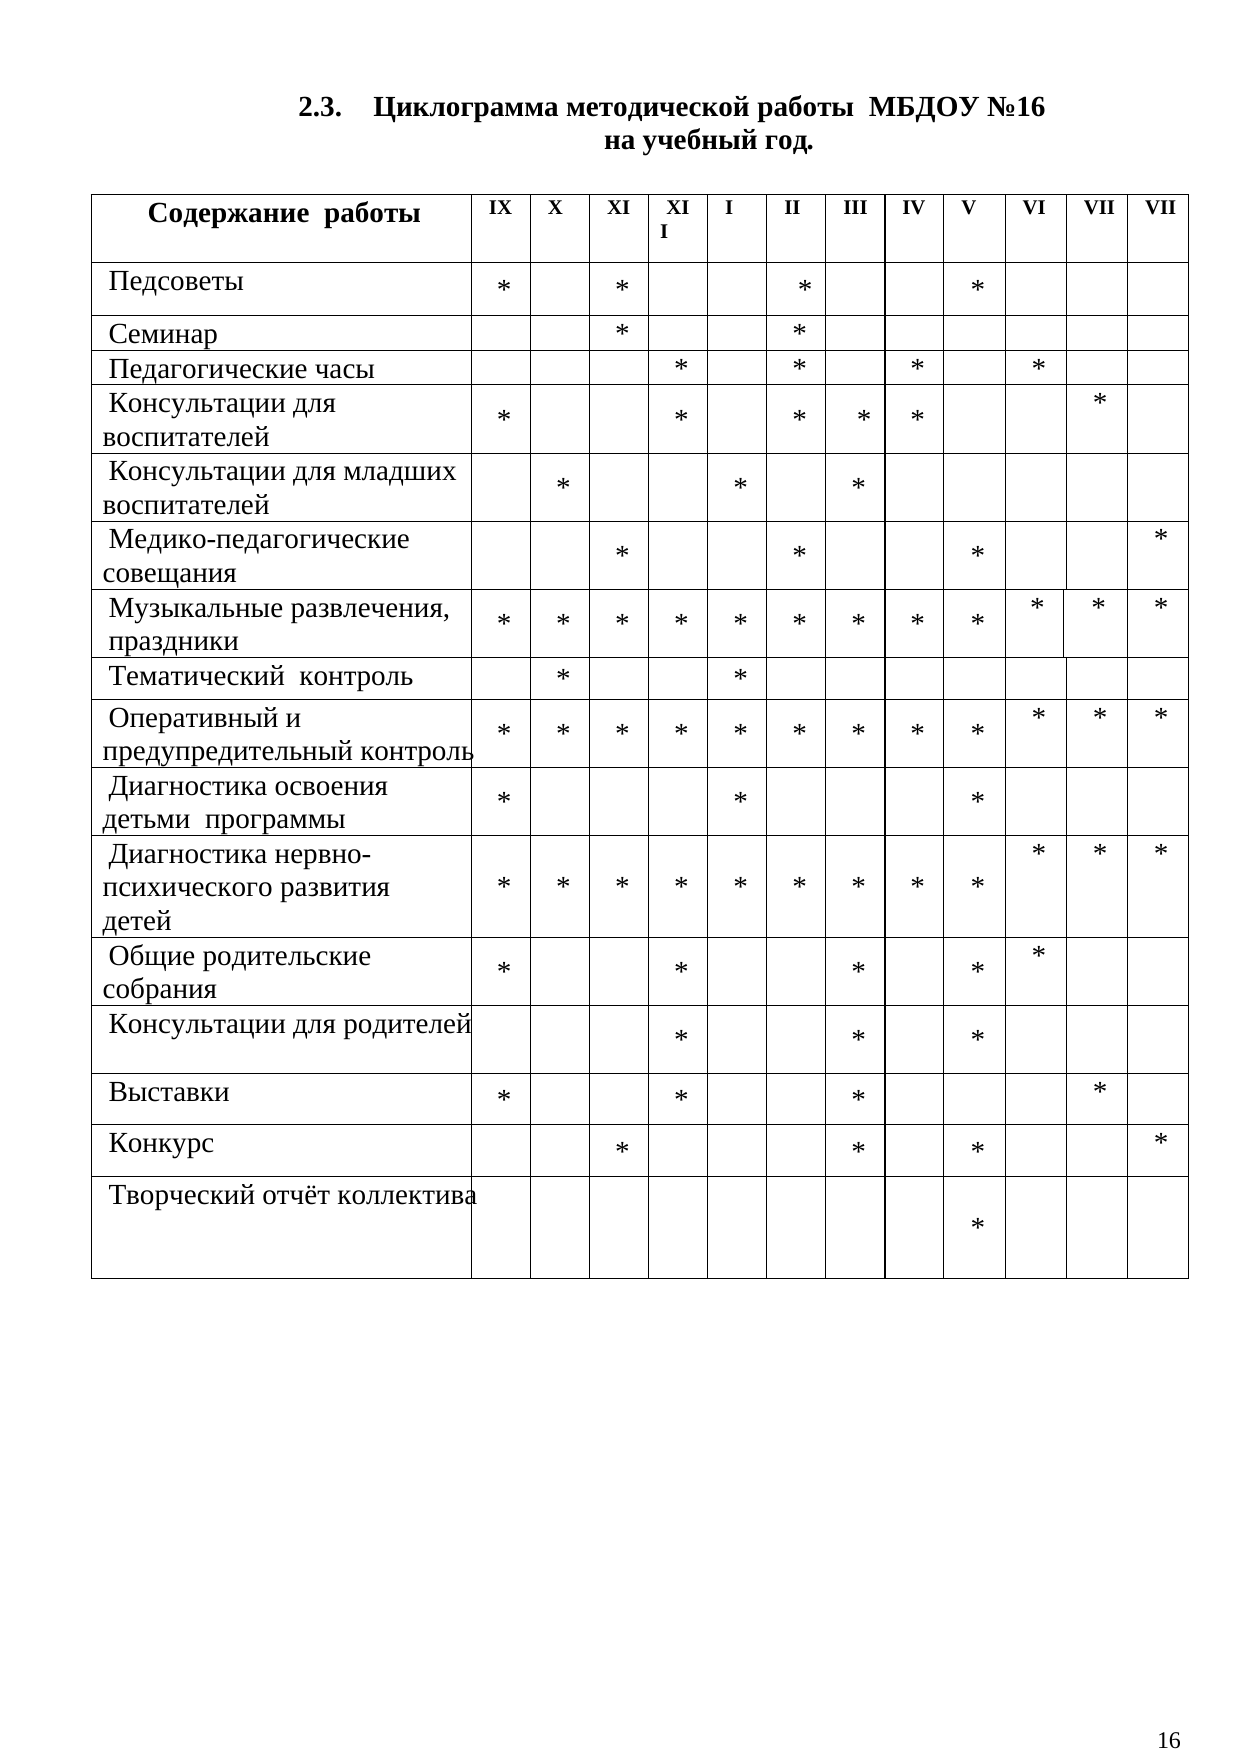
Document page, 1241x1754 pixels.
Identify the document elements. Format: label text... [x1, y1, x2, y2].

table_cell * [649, 1074, 707, 1124]
table_header XII [649, 195, 707, 262]
table_cell * [472, 836, 530, 937]
table_cell [472, 1177, 530, 1278]
table_cell * [708, 700, 766, 767]
table_cell * [590, 522, 648, 589]
table_header IX [472, 195, 530, 262]
table_header VI [1006, 195, 1066, 262]
table_cell [1006, 522, 1066, 589]
table_cell [1067, 1177, 1127, 1278]
table_header XI [590, 195, 648, 262]
table_cell * [590, 590, 648, 657]
table_cell [590, 1006, 648, 1073]
table_header VII [1067, 195, 1127, 262]
table_cell [472, 522, 530, 589]
table_cell * [531, 836, 589, 937]
table_cell [1006, 454, 1066, 521]
table_cell * [472, 1074, 530, 1124]
table_cell [1128, 316, 1188, 350]
table_cell * [944, 522, 1005, 589]
table_cell [886, 1125, 943, 1176]
table_cell [1067, 263, 1127, 315]
table_cell [708, 385, 766, 452]
table_cell [1067, 522, 1127, 589]
table_cell [1128, 1074, 1188, 1124]
table_cell [1006, 316, 1066, 350]
table_cell * [886, 700, 943, 767]
table_cell * [708, 590, 766, 657]
table_cell [826, 263, 884, 315]
table_cell * [649, 1006, 707, 1073]
table_cell [826, 316, 884, 350]
table_cell * [1006, 590, 1063, 657]
table_cell * [944, 263, 1005, 315]
table_cell [1128, 1006, 1188, 1073]
table_header X [531, 195, 589, 262]
table_cell [590, 1074, 648, 1124]
table_cell [767, 768, 825, 835]
table_cell [472, 316, 530, 350]
table_cell [944, 316, 1005, 350]
table_cell [649, 454, 707, 521]
table_cell * [767, 700, 825, 767]
table_cell [1006, 1006, 1066, 1073]
table_cell Выставки [92, 1074, 471, 1124]
table_cell [886, 1074, 943, 1124]
table_cell * [708, 836, 766, 937]
table_cell * [1006, 700, 1066, 767]
table_cell [1128, 454, 1188, 521]
table_cell [649, 316, 707, 350]
table_cell [1067, 316, 1127, 350]
table_cell * [886, 590, 943, 657]
table_cell * [1067, 385, 1127, 452]
table_cell * [944, 1125, 1005, 1176]
list Циклограмма методической работы МБДОУ №16 [162, 89, 1181, 122]
table_cell [1006, 1074, 1066, 1124]
table_cell * [1067, 700, 1127, 767]
table_cell Педагогические часы [92, 351, 471, 384]
table_cell * [708, 454, 766, 521]
table_cell [944, 385, 1005, 452]
table_cell [531, 522, 589, 589]
table_header Содержание работы [92, 195, 471, 262]
table_cell * [767, 316, 825, 350]
table_cell * [472, 700, 530, 767]
table_header III [826, 195, 884, 262]
table_cell * [708, 658, 766, 699]
table_cell * [590, 263, 648, 315]
table_cell * [826, 590, 884, 657]
table_cell [472, 1125, 530, 1176]
table_cell * [531, 590, 589, 657]
table_cell [531, 351, 589, 384]
table_cell * [1067, 836, 1127, 937]
table_cell [886, 1006, 943, 1073]
table_cell [472, 454, 530, 521]
table_cell * [590, 836, 648, 937]
table_cell Семинар [92, 316, 471, 350]
table_cell * [1128, 700, 1188, 767]
table_cell [531, 385, 589, 452]
table_cell Конкурс [92, 1125, 471, 1176]
table_cell * [472, 263, 530, 315]
table_cell * [826, 1074, 884, 1124]
table_cell Тематический контроль [92, 658, 471, 699]
table_cell Музыкальные развлечения, праздники [92, 590, 471, 657]
table_cell [708, 1177, 766, 1278]
table_cell [1067, 454, 1127, 521]
table_cell [1128, 263, 1188, 315]
table_cell [590, 658, 648, 699]
table_cell * [886, 351, 943, 384]
table_cell [1067, 938, 1127, 1005]
table_cell * [472, 938, 530, 1005]
table_cell [1006, 768, 1066, 835]
table_cell [767, 1074, 825, 1124]
table_cell [1067, 768, 1127, 835]
table_cell [1006, 1125, 1066, 1176]
table_cell * [1064, 590, 1127, 657]
table_header VII [1128, 195, 1188, 262]
table_cell [1006, 658, 1066, 699]
table_cell Диагностика нервно-психического развития детей [92, 836, 471, 937]
table_cell [590, 1177, 648, 1278]
table_cell * [767, 590, 825, 657]
table_cell * [590, 316, 648, 350]
table_cell Педсоветы [92, 263, 471, 315]
table_cell [767, 1006, 825, 1073]
table_cell * [767, 385, 825, 452]
table_cell Консультации для родителей [92, 1006, 471, 1073]
table_cell [531, 1177, 589, 1278]
table_cell [708, 1125, 766, 1176]
table_cell [531, 263, 589, 315]
table_cell [826, 522, 884, 589]
table_cell * [472, 768, 530, 835]
table_cell [649, 1125, 707, 1176]
table_cell [1128, 768, 1188, 835]
table_cell [531, 938, 589, 1005]
table_cell [886, 658, 943, 699]
table_cell * [649, 836, 707, 937]
table_cell [708, 316, 766, 350]
table_cell [590, 938, 648, 1005]
table_cell [472, 1006, 530, 1073]
table_cell [1067, 351, 1127, 384]
table_cell [590, 454, 648, 521]
table_cell [886, 316, 943, 350]
table_cell Оперативный и предупредительный контроль [92, 700, 471, 767]
table_cell [1128, 351, 1188, 384]
table_cell [944, 351, 1005, 384]
table_cell * [1006, 938, 1066, 1005]
table_cell * [826, 454, 884, 521]
table_cell [1128, 938, 1188, 1005]
table_cell [886, 454, 943, 521]
table_cell * [944, 1006, 1005, 1073]
table_cell [886, 263, 943, 315]
table_cell Консультации для младших воспитателей [92, 454, 471, 521]
table_header V [944, 195, 1005, 262]
table_cell [708, 263, 766, 315]
table_cell * [649, 351, 707, 384]
table_cell * [649, 590, 707, 657]
table_cell * [767, 836, 825, 937]
table_header I [708, 195, 766, 262]
table_cell * [826, 938, 884, 1005]
table_cell * [826, 1125, 884, 1176]
table_cell [886, 938, 943, 1005]
table_cell * [1128, 522, 1188, 589]
table_cell [767, 454, 825, 521]
table_cell * [826, 1006, 884, 1073]
table_cell * [1128, 590, 1188, 657]
table_cell [944, 454, 1005, 521]
table_cell [1067, 1125, 1127, 1176]
table_cell Консультации для воспитателей [92, 385, 471, 452]
table_cell * [1006, 836, 1066, 937]
table_cell * [767, 522, 825, 589]
table_cell [944, 658, 1005, 699]
table_cell [649, 1177, 707, 1278]
table_cell * [472, 590, 530, 657]
table_cell * [767, 263, 825, 315]
table_cell [472, 658, 530, 699]
table_cell [1128, 385, 1188, 452]
table_cell * [944, 1177, 1005, 1278]
table_cell [886, 768, 943, 835]
table_cell [826, 768, 884, 835]
table_cell * [531, 658, 589, 699]
table_cell [767, 658, 825, 699]
table_cell * [826, 700, 884, 767]
table_cell [1006, 263, 1066, 315]
table_cell [590, 351, 648, 384]
table_cell * [886, 385, 943, 452]
table_cell [649, 768, 707, 835]
table_cell * [1067, 1074, 1127, 1124]
table_cell [472, 351, 530, 384]
table_cell [708, 938, 766, 1005]
table_cell [531, 1006, 589, 1073]
table_cell * [826, 385, 884, 452]
table_cell [767, 938, 825, 1005]
table_cell [649, 263, 707, 315]
table_cell [1006, 385, 1066, 452]
table_cell [708, 1006, 766, 1073]
table_cell [531, 1074, 589, 1124]
table_cell [944, 1074, 1005, 1124]
table_cell * [590, 700, 648, 767]
table_cell Медико-педагогические совещания [92, 522, 471, 589]
table_cell [886, 1177, 943, 1278]
table_cell * [944, 768, 1005, 835]
table_cell [826, 658, 884, 699]
table_cell * [944, 836, 1005, 937]
table_cell * [1128, 836, 1188, 937]
table_cell * [649, 385, 707, 452]
table_cell [590, 385, 648, 452]
table_cell [649, 658, 707, 699]
table_cell * [886, 836, 943, 937]
table_header II [767, 195, 825, 262]
table_cell * [708, 768, 766, 835]
table_cell [708, 351, 766, 384]
table_cell * [826, 836, 884, 937]
table_cell * [944, 938, 1005, 1005]
table_cell * [649, 700, 707, 767]
table_cell [1006, 1177, 1066, 1278]
table_cell Диагностика освоения детьми программы [92, 768, 471, 835]
table_cell Творческий отчёт коллектива [92, 1177, 471, 1278]
table_cell [826, 1177, 884, 1278]
table_cell Общие родительские собрания [92, 938, 471, 1005]
table_cell [1128, 658, 1188, 699]
table_cell * [590, 1125, 648, 1176]
table_cell [590, 768, 648, 835]
table_cell * [1006, 351, 1066, 384]
list на учебный год. [237, 122, 1181, 156]
table_cell [649, 522, 707, 589]
table_cell [1067, 658, 1127, 699]
table_cell * [944, 700, 1005, 767]
table_cell [531, 1125, 589, 1176]
table_cell [767, 1177, 825, 1278]
table_cell * [649, 938, 707, 1005]
table_cell [886, 522, 943, 589]
table_cell [1128, 1177, 1188, 1278]
table_cell [531, 768, 589, 835]
table_cell [531, 316, 589, 350]
table_cell * [944, 590, 1005, 657]
table_cell [826, 351, 884, 384]
table_cell * [472, 385, 530, 452]
table_cell * [767, 351, 825, 384]
table_cell [708, 522, 766, 589]
table_cell [1067, 1006, 1127, 1073]
table_header IV [886, 195, 943, 262]
table_cell * [531, 454, 589, 521]
table_cell * [1128, 1125, 1188, 1176]
table_cell [708, 1074, 766, 1124]
table_cell * [531, 700, 589, 767]
table_cell [767, 1125, 825, 1176]
